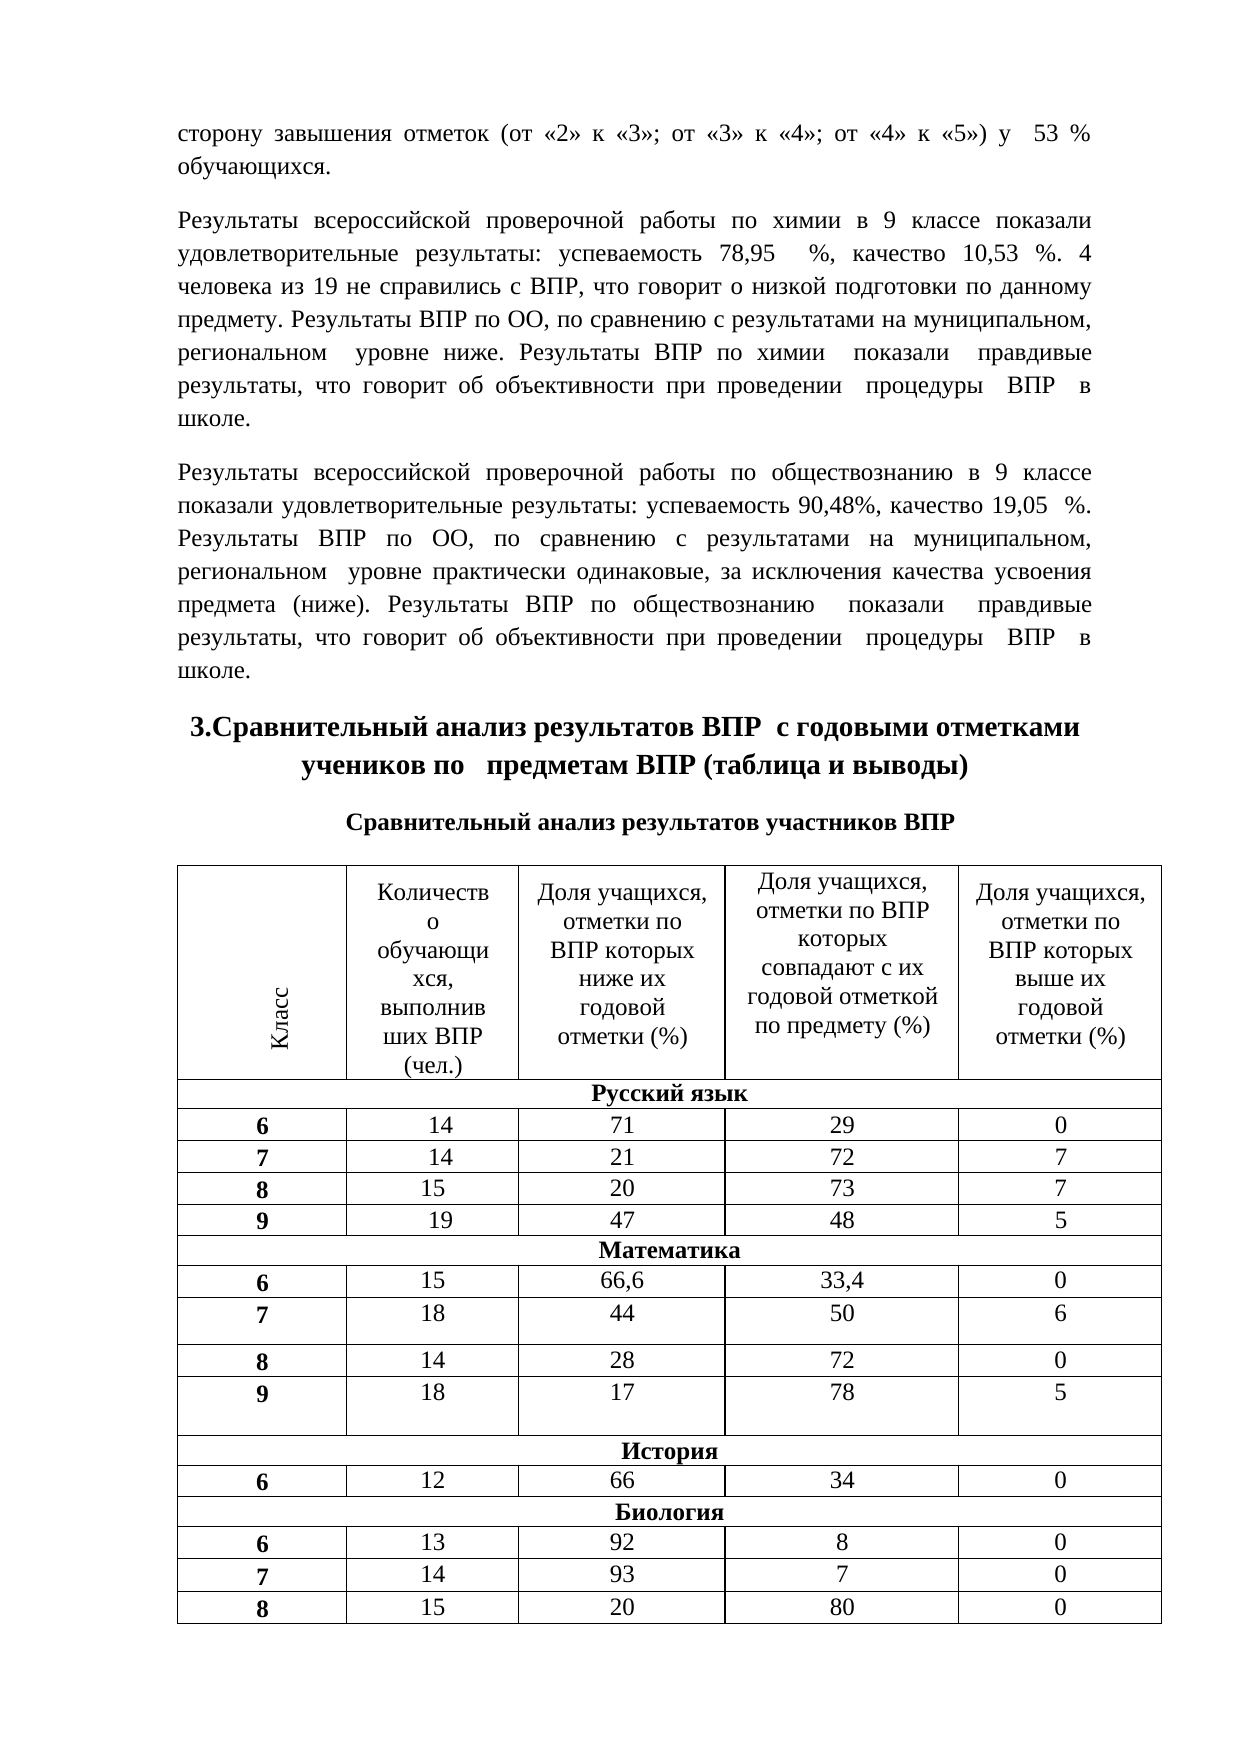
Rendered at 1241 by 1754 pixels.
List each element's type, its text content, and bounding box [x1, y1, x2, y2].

table_cell 72 [726, 1345, 958, 1376]
table_cell 6 [178, 1109, 346, 1140]
table_cell 50 [726, 1298, 958, 1344]
table_header Класс [178, 866, 346, 1078]
table_cell 5 [959, 1205, 1161, 1235]
table_cell 6 [178, 1266, 346, 1297]
table_cell 93 [519, 1559, 724, 1591]
table_cell 20 [519, 1173, 724, 1203]
table_cell 48 [726, 1205, 958, 1235]
table_cell 0 [959, 1592, 1161, 1623]
table_cell 6 [178, 1466, 346, 1496]
table_cell 73 [726, 1173, 958, 1203]
table_cell 14 [347, 1109, 518, 1140]
table_cell 92 [519, 1527, 724, 1558]
table_cell 6 [178, 1527, 346, 1558]
table_cell 14 [347, 1345, 518, 1376]
table_cell 0 [959, 1559, 1161, 1591]
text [177, 118, 1093, 180]
table_cell 18 [347, 1377, 518, 1435]
table_cell Биология [178, 1497, 1161, 1526]
table_cell 15 [347, 1266, 518, 1297]
table_cell 8 [178, 1173, 346, 1203]
text Результаты всероссийской проверочной работы по химии в 9 классе показали удовлетворительные результаты: успеваемость 78,95 %, качество 10,53 %. 4 человека из 19 не справились с ВПР, что говорит о низкой подготовки по данному предмету. Результаты ВПР по ОО, по сравнению с результатами на муниципальном, региональном уровне ниже. Результаты ВПР по химии показали правдивые результаты, что говорит об объективности при проведении процедуры ВПР в школе. [177, 300, 1093, 432]
table_cell 0 [959, 1527, 1161, 1558]
table_cell 12 [347, 1466, 518, 1496]
table_header Доля учащихся, отметки по ВПР которых совпадают с их годовой отметкой по предмету (%) [726, 866, 958, 1078]
table_cell 8 [178, 1345, 346, 1376]
table_cell 28 [519, 1345, 724, 1376]
table_cell 7 [178, 1559, 346, 1591]
table_cell 7 [959, 1173, 1161, 1203]
table_cell 44 [519, 1298, 724, 1344]
table_cell 71 [519, 1109, 724, 1140]
table_cell 0 [959, 1345, 1161, 1376]
table_cell 8 [178, 1592, 346, 1623]
table_cell 34 [726, 1466, 958, 1496]
table_cell 18 [347, 1298, 518, 1344]
table_cell 66,6 [519, 1266, 724, 1297]
table_cell 14 [347, 1141, 518, 1172]
table_cell 78 [726, 1377, 958, 1435]
table_cell 21 [519, 1141, 724, 1172]
table_cell 8 [726, 1527, 958, 1558]
table_cell Математика [178, 1236, 1161, 1264]
table_cell 66 [519, 1466, 724, 1496]
table_cell 17 [519, 1377, 724, 1435]
table_cell Русский язык [178, 1080, 1161, 1108]
table_cell История [178, 1436, 1161, 1464]
table_cell 80 [726, 1592, 958, 1623]
table_cell 13 [347, 1527, 518, 1558]
table_cell 72 [726, 1141, 958, 1172]
table_cell 7 [178, 1141, 346, 1172]
table_cell 15 [347, 1173, 518, 1203]
table_cell 14 [347, 1559, 518, 1591]
table_cell 0 [959, 1109, 1161, 1140]
table_cell 29 [726, 1109, 958, 1140]
table_cell 0 [959, 1466, 1161, 1496]
subtitle Сравнительный анализ результатов участников ВПР [278, 807, 1022, 836]
table_cell 7 [726, 1559, 958, 1591]
table_cell 47 [519, 1205, 724, 1235]
table_cell 7 [178, 1298, 346, 1344]
text 3.Сравнительный анализ результатов ВПР с годовыми отметками учеников по предметам ВПР (таблица и выводы) [177, 709, 1093, 781]
table_cell 5 [959, 1377, 1161, 1435]
table_cell 9 [178, 1377, 346, 1435]
table_cell 33,4 [726, 1266, 958, 1297]
table_cell 9 [178, 1205, 346, 1235]
table_cell 6 [959, 1298, 1161, 1344]
table_header Количество обучающихся, выполнивших ВПР (чел.) [347, 866, 518, 1078]
table_cell 0 [959, 1266, 1161, 1297]
text Результаты всероссийской проверочной работы по обществознанию в 9 классе показали удовлетворительные результаты: успеваемость 90,48%, качество 19,05 %. Результаты ВПР по ОО, по сравнению с результатами на муниципальном, региональном уровне практически одинаковые, за исключения качества усвоения предмета (ниже). Результаты ВПР по обществознанию показали правдивые результаты, что говорит об объективности при проведении процедуры ВПР в школе. [177, 519, 1093, 684]
table_cell 15 [347, 1592, 518, 1623]
table_cell 19 [347, 1205, 518, 1235]
table_header Доля учащихся, отметки по ВПР которых выше их годовой отметки (%) [959, 866, 1161, 1078]
table_cell 20 [519, 1592, 724, 1623]
table_cell 7 [959, 1141, 1161, 1172]
table_header Доля учащихся, отметки по ВПР которых ниже их годовой отметки (%) [519, 866, 724, 1078]
